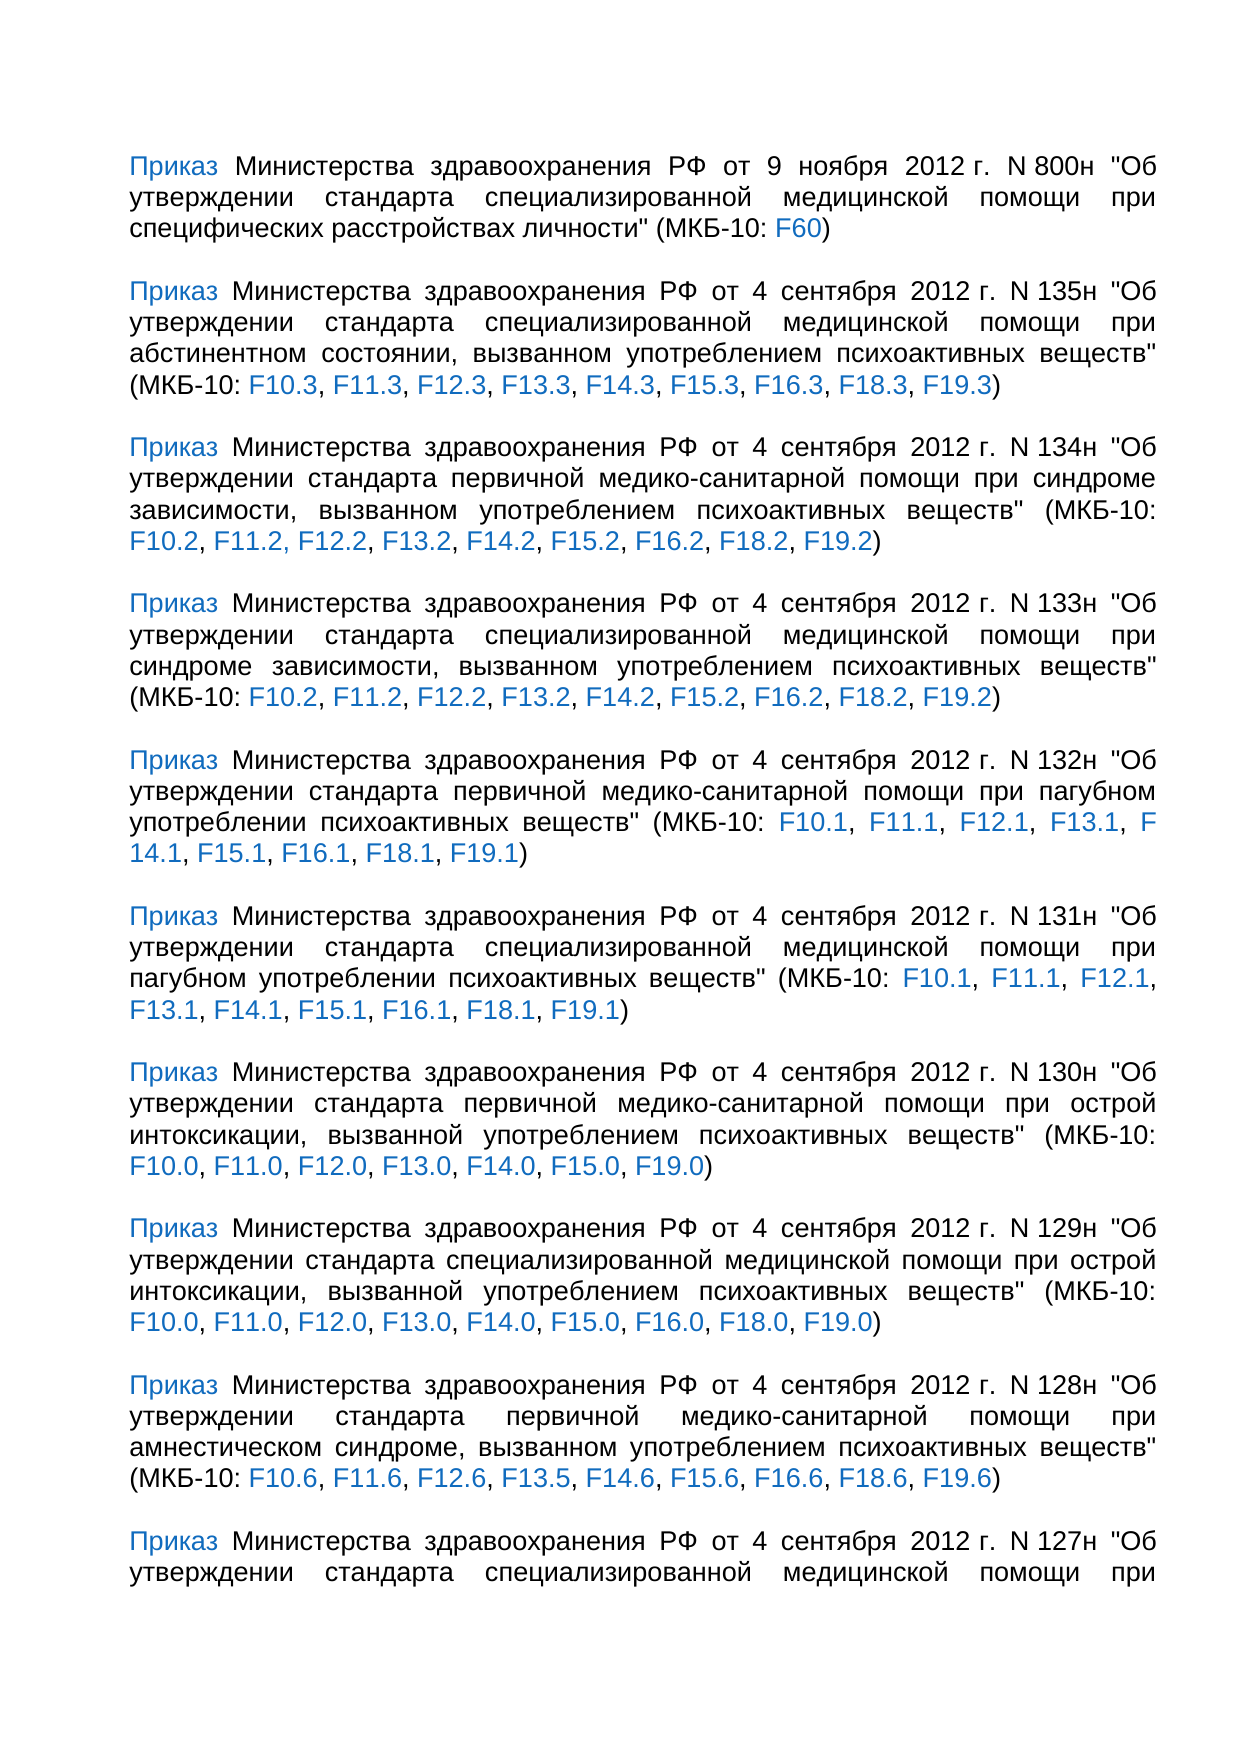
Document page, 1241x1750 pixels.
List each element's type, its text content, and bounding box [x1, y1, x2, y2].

text Приказ Министерства здравоохранения РФ от 4 сентября 2012 г. N 130н "Об утверждении стандарта первичной медико-санитарной помощи при острой интоксикации, вызванной употреблением психоактивных веществ" (МКБ-10: F10.0, F11.0, F12.0, F13.0, F14.0, F15.0, F19.0) [129, 1056, 1157, 1181]
text Приказ Министерства здравоохранения РФ от 4 сентября 2012 г. N 129н "Об утверждении стандарта специализированной медицинской помощи при острой интоксикации, вызванной употреблением психоактивных веществ" (МКБ-10: F10.0, F11.0, F12.0, F13.0, F14.0, F15.0, F16.0, F18.0, F19.0) [129, 1212, 1157, 1337]
text Приказ Министерства здравоохранения РФ от 4 сентября 2012 г. N 128н "Об утверждении стандарта первичной медико-санитарной помощи при амнестическом синдроме, вызванном употреблением психоактивных веществ" (МКБ-10: F10.6, F11.6, F12.6, F13.5, F14.6, F15.6, F16.6, F18.6, F19.6) [129, 1369, 1157, 1494]
text Приказ Министерства здравоохранения РФ от 4 сентября 2012 г. N 134н "Об утверждении стандарта первичной медико-санитарной помощи при синдроме зависимости, вызванном употреблением психоактивных веществ" (МКБ-10: F10.2, F11.2, F12.2, F13.2, F14.2, F15.2, F16.2, F18.2, F19.2) [129, 431, 1157, 556]
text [129, 1525, 1157, 1587]
text Приказ Министерства здравоохранения РФ от 4 сентября 2012 г. N 135н "Об утверждении стандарта специализированной медицинской помощи при абстинентном состоянии, вызванном употреблением психоактивных веществ" (МКБ-10: F10.3, F11.3, F12.3, F13.3, F14.3, F15.3, F16.3, F18.3, F19.3) [129, 275, 1157, 400]
text Приказ Министерства здравоохранения РФ от 4 сентября 2012 г. N 133н "Об утверждении стандарта специализированной медицинской помощи при синдроме зависимости, вызванном употреблением психоактивных веществ" (МКБ-10: F10.2, F11.2, F12.2, F13.2, F14.2, F15.2, F16.2, F18.2, F19.2) [129, 587, 1157, 712]
text Приказ Министерства здравоохранения РФ от 4 сентября 2012 г. N 132н "Об утверждении стандарта первичной медико-санитарной помощи при пагубном употреблении психоактивных веществ" (МКБ-10: F10.1, F11.1, F12.1, F13.1, F 14.1, F15.1, F16.1, F18.1, F19.1) [129, 744, 1157, 869]
text Приказ Министерства здравоохранения РФ от 4 сентября 2012 г. N 131н "Об утверждении стандарта специализированной медицинской помощи при пагубном употреблении психоактивных веществ" (МКБ-10: F10.1, F11.1, F12.1, F13.1, F14.1, F15.1, F16.1, F18.1, F19.1) [129, 900, 1157, 1025]
text Приказ Министерства здравоохранения РФ от 9 ноября 2012 г. N 800н "Об утверждении стандарта специализированной медицинской помощи при специфических расстройствах личности" (МКБ-10: F60) [129, 150, 1157, 244]
